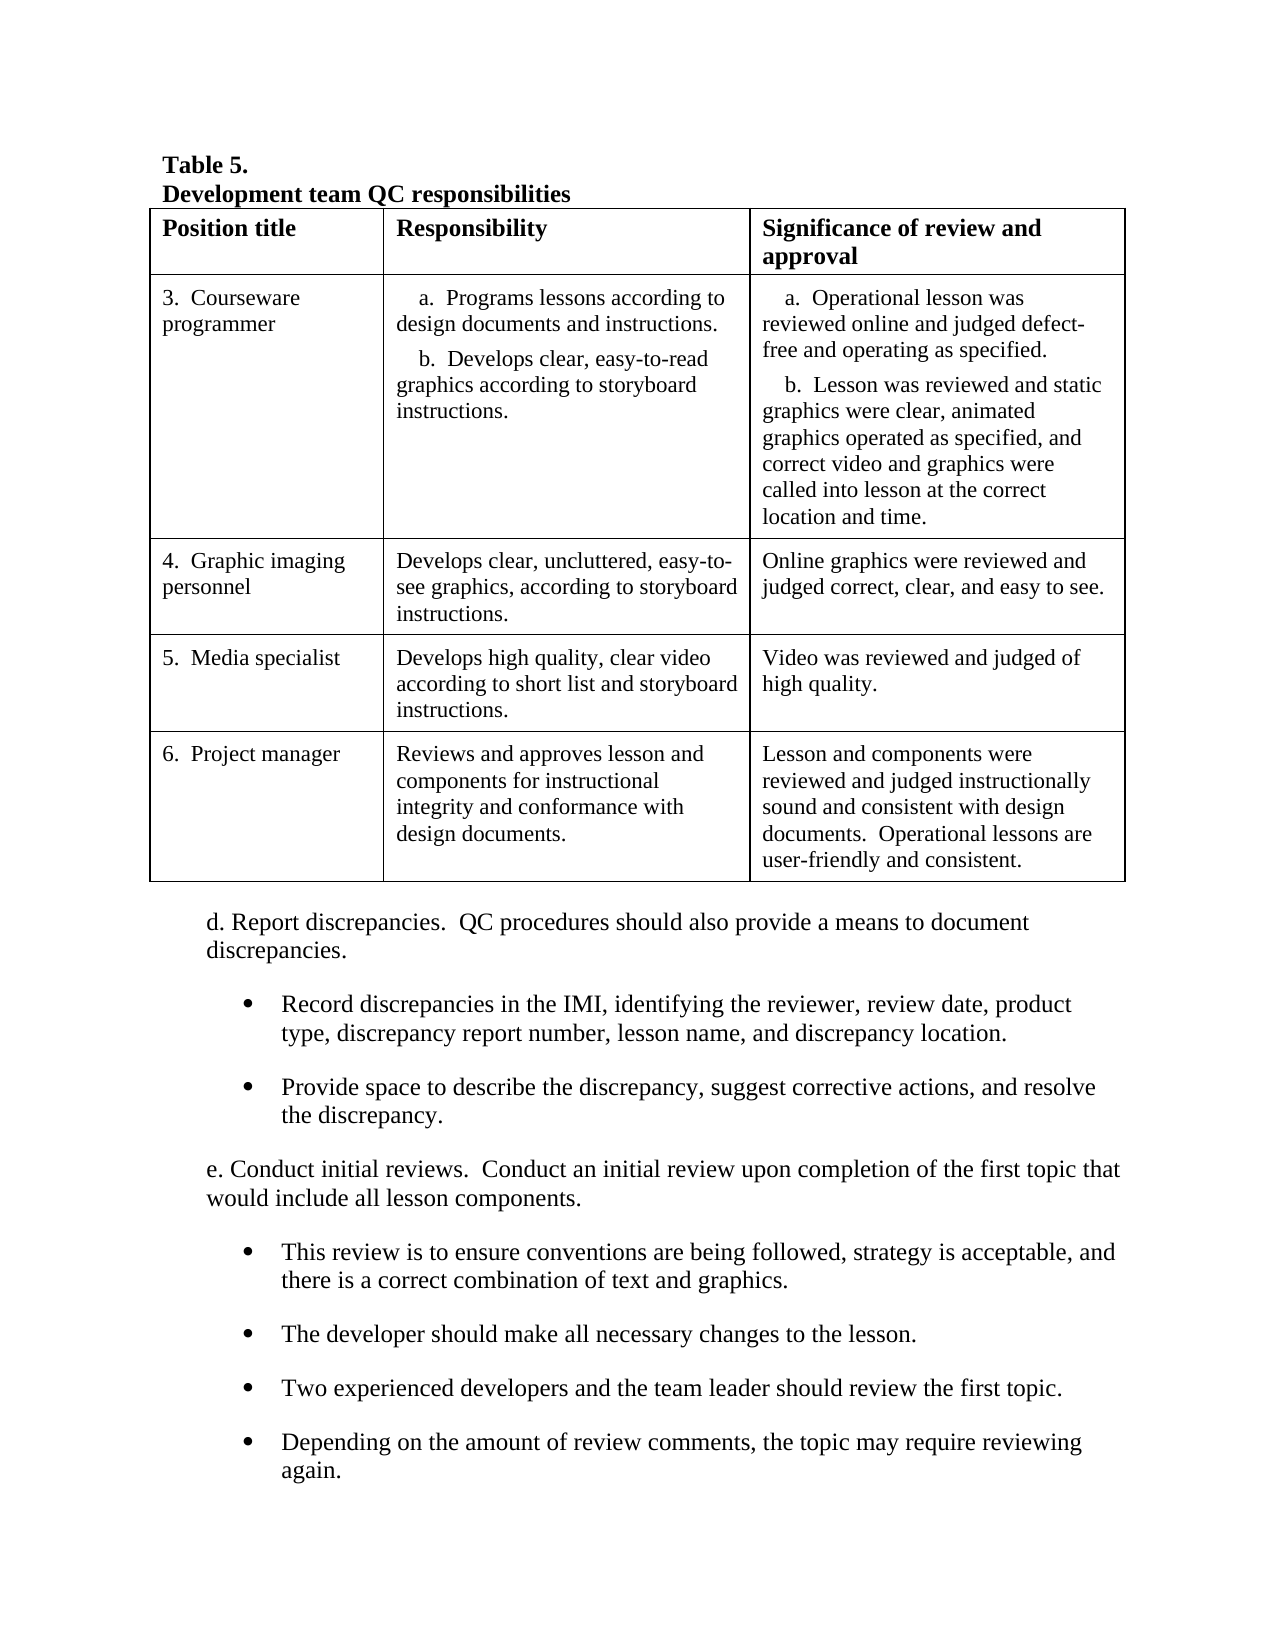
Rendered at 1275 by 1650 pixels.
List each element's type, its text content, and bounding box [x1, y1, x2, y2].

table_cell Online graphics were reviewed and judged correct, clear, and easy to see. [751, 539, 1124, 634]
table_cell Responsibility [384, 209, 749, 274]
subtitle This review is to ensure conventions are being followed, strategy is acceptable, and there is a correct combination of text and graphics. [244, 1237, 1125, 1294]
subtitle Provide space to describe the discrepancy, suggest corrective actions, and resolve the discrepancy. [244, 1072, 1125, 1129]
table_cell Develops clear, uncluttered, easy-to-see graphics, according to storyboard instructions. [384, 539, 749, 634]
table_cell Operational lesson was reviewed online and judged defect-free and operating as specified. Lesson was reviewed and static graphics were clear, animated graphics operated as specified, and correct video and graphics were called into lesson at the correct location and time. [751, 275, 1124, 538]
table_cell Develops high quality, clear video according to short list and storyboard instructions. [384, 635, 749, 731]
table_cell 4. Graphic imaging personnel [151, 539, 383, 634]
table_cell Reviews and approves lesson and components for instructional integrity and conformance with design documents. [384, 732, 749, 881]
table_cell Video was reviewed and judged of high quality. [751, 635, 1124, 731]
table_cell 6. Project manager [151, 732, 383, 881]
subtitle The developer should make all necessary changes to the lesson. [244, 1319, 1125, 1348]
table_cell Significance of review and approval [751, 209, 1124, 274]
table_cell 5. Media specialist [151, 635, 383, 731]
table_header Table 5. Development team QC responsibilities [150, 150, 1125, 207]
subtitle d. Report discrepancies. QC procedures should also provide a means to document discrepancies. [206, 907, 1125, 964]
table_cell Position title [151, 209, 383, 274]
subtitle Record discrepancies in the IMI, identifying the reviewer, review date, product type, discrepancy report number, lesson name, and discrepancy location. [244, 989, 1125, 1047]
subtitle e. Conduct initial reviews. Conduct an initial review upon completion of the first topic that would include all lesson components. [206, 1154, 1125, 1212]
table_cell Programs lessons according to design documents and instructions. Develops clear, easy-to-read graphics according to storyboard instructions. [384, 275, 749, 538]
subtitle Two experienced developers and the team leader should review the first topic. [244, 1373, 1125, 1402]
table_cell 3. Courseware programmer [151, 275, 383, 538]
table_cell Lesson and components were reviewed and judged instructionally sound and consistent with design documents. Operational lessons are user-friendly and consistent. [751, 732, 1124, 881]
subtitle Depending on the amount of review comments, the topic may require reviewing again. [244, 1427, 1125, 1484]
